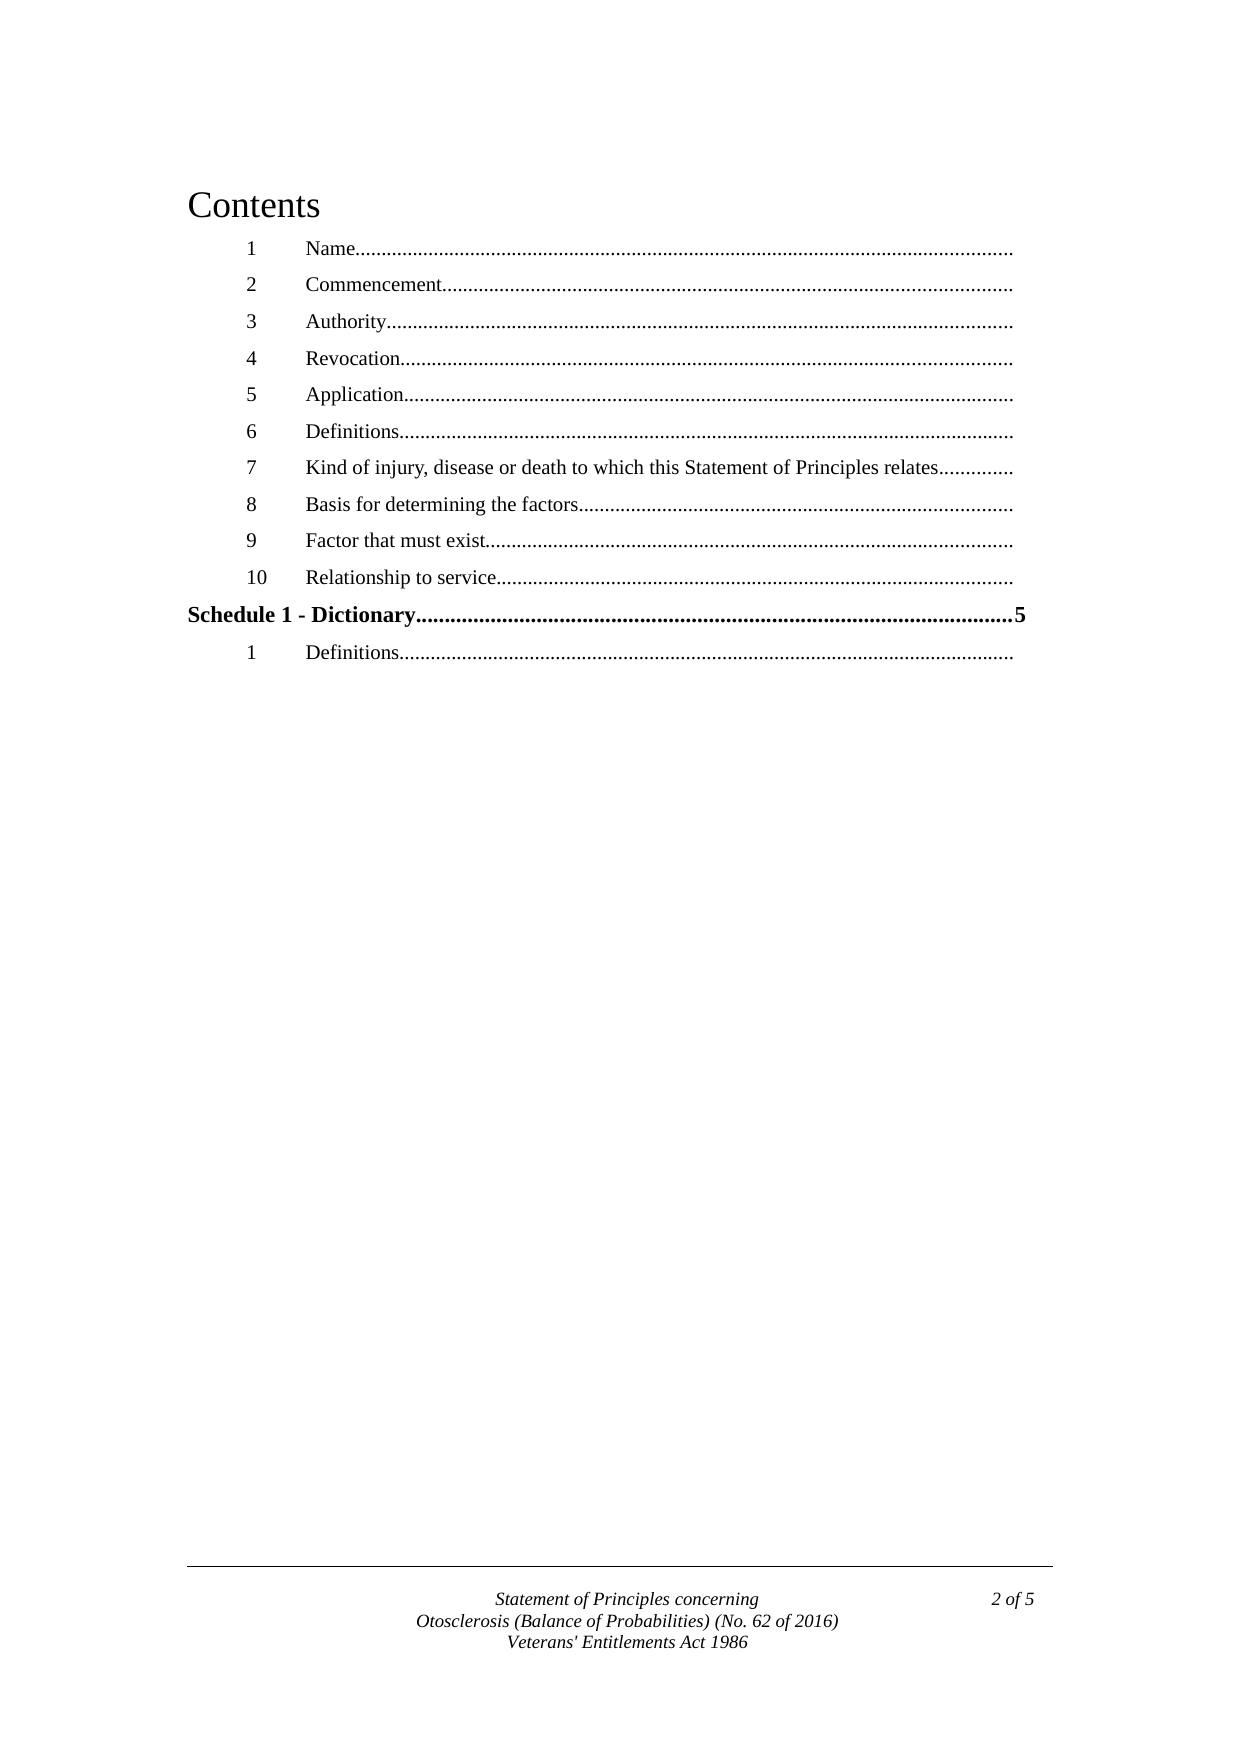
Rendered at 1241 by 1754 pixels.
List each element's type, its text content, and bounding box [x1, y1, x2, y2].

text 10 Relationship to service 4 [246, 565, 994, 589]
text 5 Application 3 [246, 382, 994, 406]
text 1 Definitions 5 [246, 640, 994, 664]
text Contents [187, 192, 1053, 223]
text 3 Authority 3 [246, 309, 994, 333]
text 9 Factor that must exist 4 [246, 528, 994, 552]
text 4 Revocation 3 [246, 345, 994, 369]
text 6 Definitions 3 [246, 418, 994, 443]
text Schedule 1 - Dictionary 5 [187, 601, 1053, 628]
text 2 Commencement 3 [246, 272, 994, 296]
text 7 Kind of injury, disease or death to which this Statement of Principles relates 3 [246, 455, 994, 479]
text 8 Basis for determining the factors 4 [246, 492, 994, 516]
text 1 Name 3 [246, 236, 994, 260]
